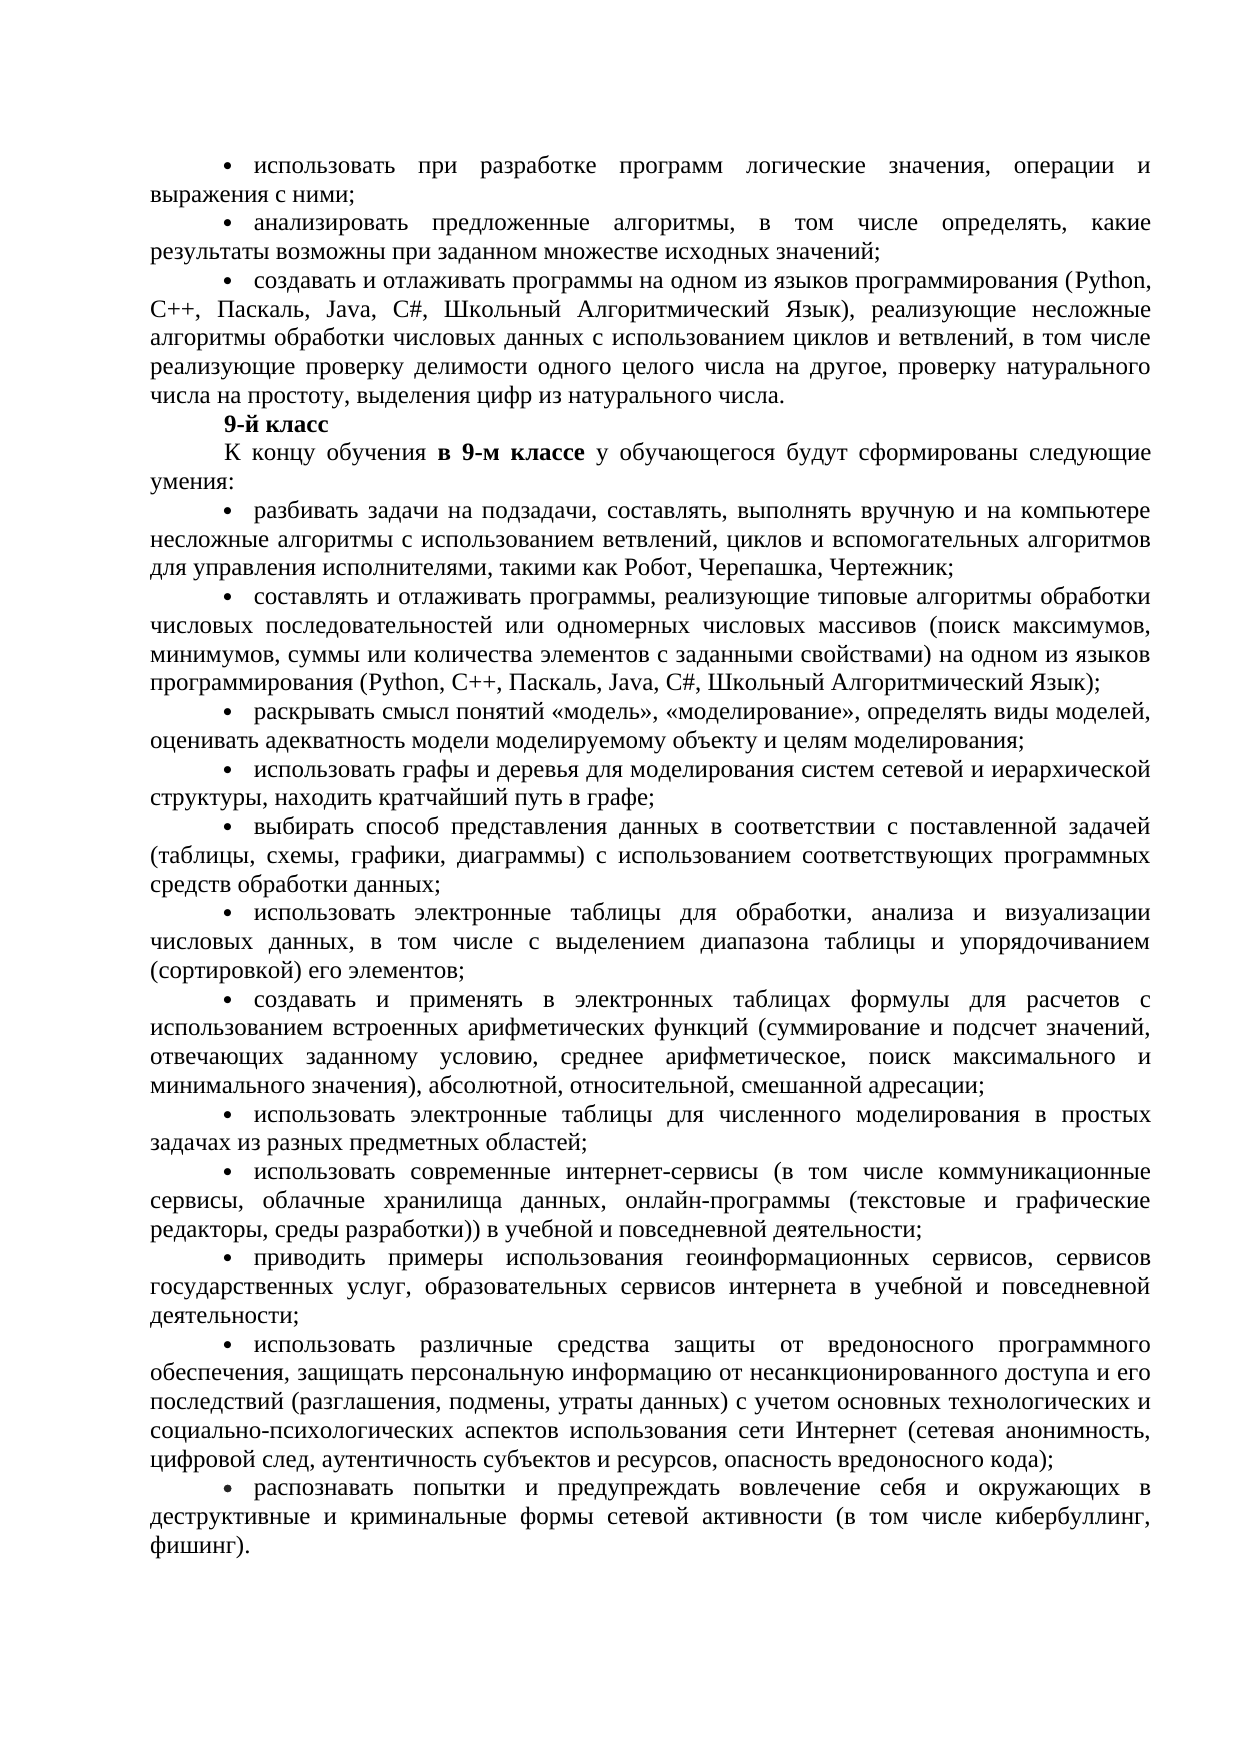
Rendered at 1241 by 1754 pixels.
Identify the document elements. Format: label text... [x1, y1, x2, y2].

list составлять и отлаживать программы, реализующие типовые алгоритмы обработки числовых последовательностей или одномерных числовых массивов (поиск максимумов, минимумов, суммы или количества элементов с заданными свойствами) на одном из языков программирования (Python, C++, Паскаль, Java, C#, Школьный Алгоритмический Язык); [150, 581, 1152, 696]
list приводить примеры использования геоинформационных сервисов, сервисов государственных услуг, образовательных сервисов интернета в учебной и повседневной деятельности; [150, 1242, 1152, 1329]
text 9-й класс [150, 409, 1152, 437]
list раскрывать смысл понятий «модель», «моделирование», определять виды моделей, оценивать адекватность модели моделируемому объекту и целям моделирования; [150, 696, 1152, 754]
list распознавать попытки и предупреждать вовлечение себя и окружающих в деструктивные и криминальные формы сетевой активности (в том числе кибербуллинг, фишинг). [150, 1472, 1152, 1559]
list использовать различные средства защиты от вредоносного программного обеспечения, защищать персональную информацию от несанкционированного доступа и его последствий (разглашения, подмены, утраты данных) с учетом основных технологических и социально-психологических аспектов использования сети Интернет (сетевая анонимность, цифровой след, аутентичность субъектов и ресурсов, опасность вредоносного кода); [150, 1329, 1152, 1472]
list создавать и применять в электронных таблицах формулы для расчетов с использованием встроенных арифметических функций (суммирование и подсчет значений, отвечающих заданному условию, среднее арифметическое, поиск максимального и минимального значения), абсолютной, относительной, смешанной адресации; [150, 984, 1152, 1099]
list использовать при разработке программ логические значения, операции и выражения с ними; [150, 150, 1152, 207]
list использовать электронные таблицы для численного моделирования в простых задачах из разных предметных областей; [150, 1099, 1152, 1156]
list использовать графы и деревья для моделирования систем сетевой и иерархической структуры, находить кратчайший путь в графе; [150, 754, 1152, 811]
list анализировать предложенные алгоритмы, в том числе определять, какие результаты возможны при заданном множестве исходных значений; [150, 207, 1152, 265]
list использовать современные интернет-сервисы (в том числе коммуникационные сервисы, облачные хранилища данных, онлайн-программы (текстовые и графические редакторы, среды разработки)) в учебной и повседневной деятельности; [150, 1156, 1152, 1242]
list разбивать задачи на подзадачи, составлять, выполнять вручную и на компьютере несложные алгоритмы с использованием ветвлений, циклов и вспомогательных алгоритмов для управления исполнителями, такими как Робот, Черепашка, Чертежник; [150, 495, 1152, 581]
list использовать электронные таблицы для обработки, анализа и визуализации числовых данных, в том числе с выделением диапазона таблицы и упорядочиванием (сортировкой) его элементов; [150, 897, 1152, 984]
text К концу обучения в 9-м классе у обучающегося будут сформированы следующие умения: [150, 437, 1152, 495]
list создавать и отлаживать программы на одном из языков программирования (Python, C++, Паскаль, Java, C#, Школьный Алгоритмический Язык), реализующие несложные алгоритмы обработки числовых данных с использованием циклов и ветвлений, в том числе реализующие проверку делимости одного целого числа на другое, проверку натурального числа на простоту, выделения цифр из натурального числа. [150, 265, 1152, 409]
list выбирать способ представления данных в соответствии с поставленной задачей (таблицы, схемы, графики, диаграммы) с использованием соответствующих программных средств обработки данных; [150, 811, 1152, 897]
